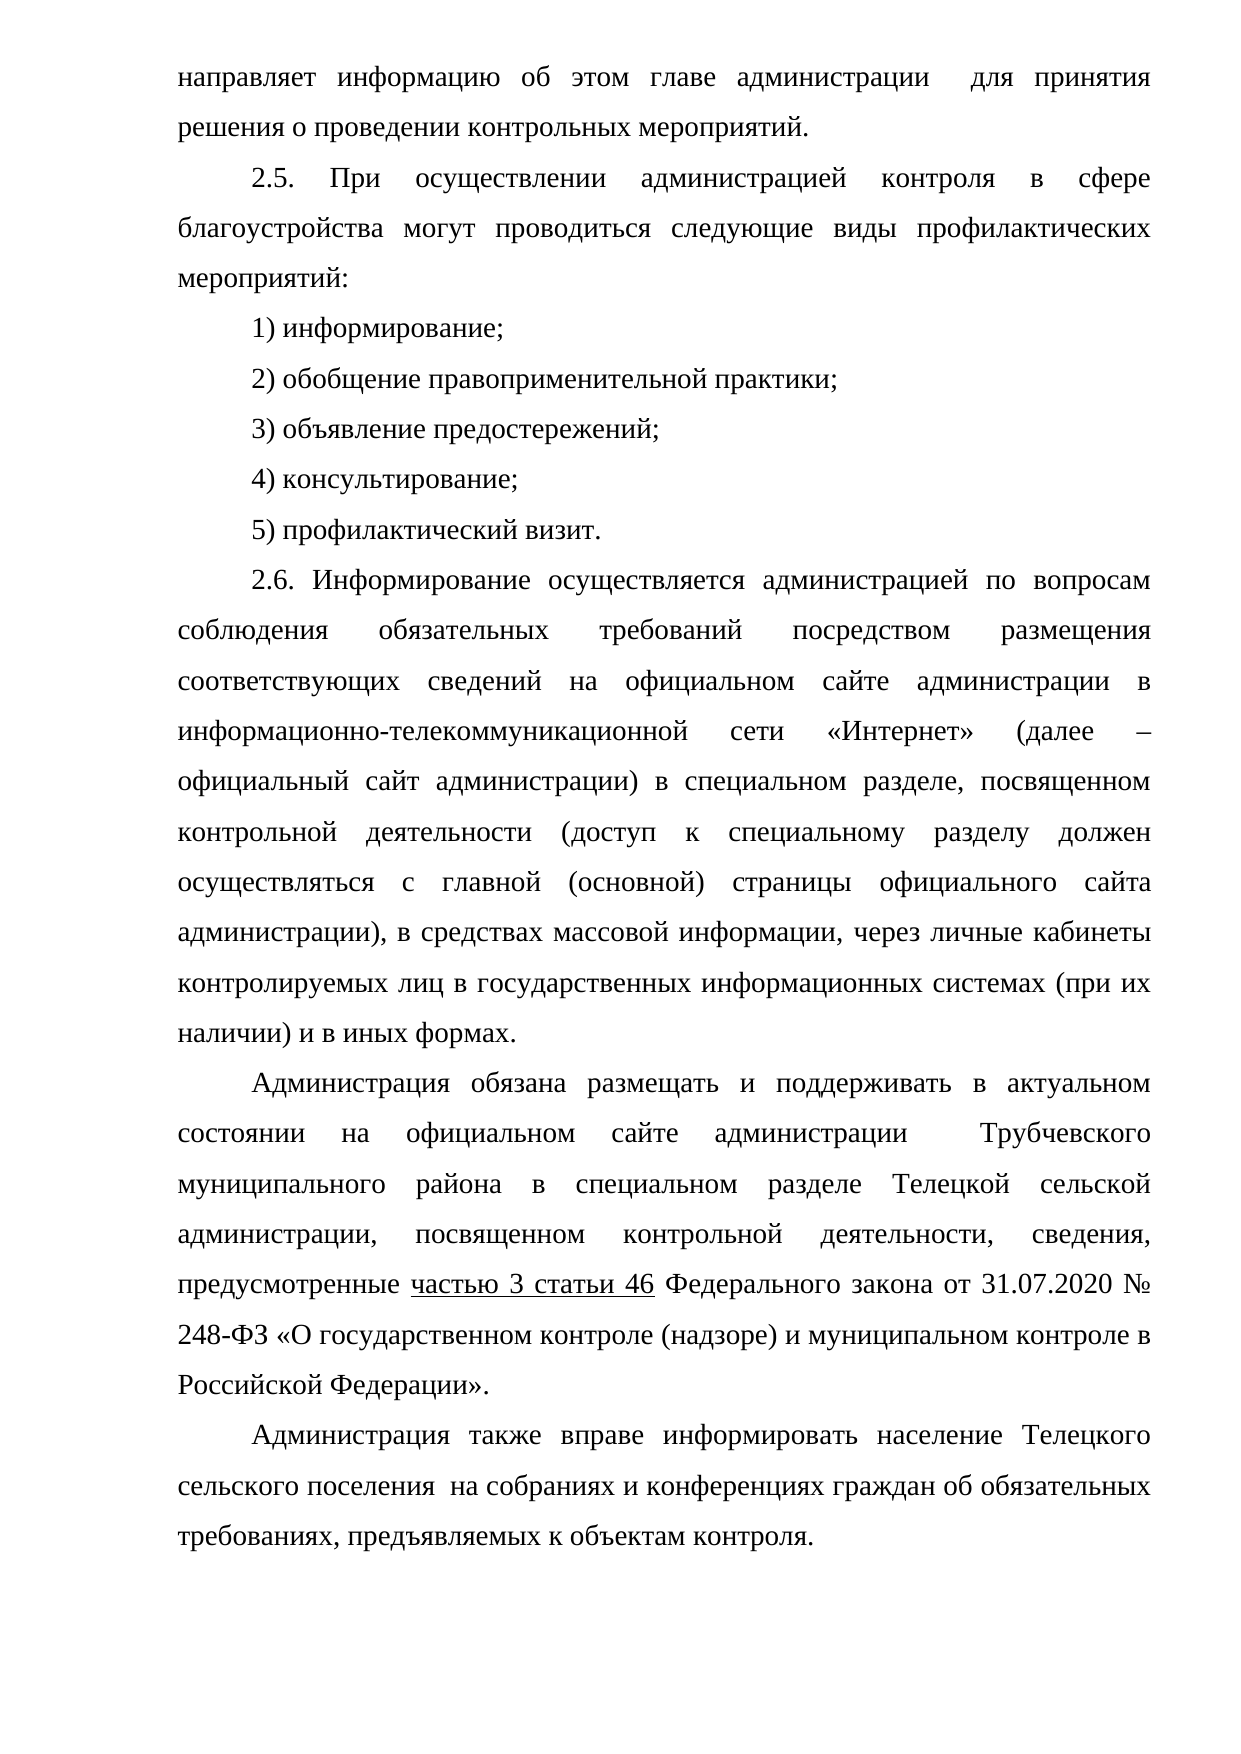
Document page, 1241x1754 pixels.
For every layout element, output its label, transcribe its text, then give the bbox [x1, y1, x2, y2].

text 3) объявление предостережений; [177, 411, 1152, 445]
text 2.6. Информирование осуществляется администрацией по вопросам соблюдения обязательных требований посредством размещения соответствующих сведений на официальном сайте администрации в информационно-телекоммуникационной сети «Интернет» (далее – официальный сайт администрации) в специальном разделе, посвященном контрольной деятельности (доступ к специальному разделу должен осуществляться с главной (основной) страницы официального сайта администрации), в средствах массовой информации, через личные кабинеты контролируемых лиц в государственных информационных системах (при их наличии) и в иных формах. [177, 998, 1152, 1048]
text 4) консультирование; [177, 462, 1152, 495]
text 2) обобщение правоприменительной практики; [177, 361, 1152, 394]
text 2.5. При осуществлении администрацией контроля в сфере благоустройства могут проводиться следующие виды профилактических мероприятий: [177, 160, 1152, 294]
text 1) информирование; [177, 311, 1152, 344]
text Администрация обязана размещать и поддерживать в актуальном состоянии на официальном сайте администрации Трубчевского муниципального района в специальном разделе Телецкой сельской администрации, посвященном контрольной деятельности, сведения, предусмотренные частью 3 статьи 46 Федерального закона от 31.07.2020 № 248-ФЗ «О государственном контроле (надзоре) и муниципальном контроле в Российской Федерации». [177, 1065, 1152, 1401]
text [177, 59, 1152, 143]
text Администрация также вправе информировать население Телецкого сельского поселения на собраниях и конференциях граждан об обязательных требованиях, предъявляемых к объектам контроля. [177, 1417, 1152, 1552]
text 5) профилактический визит. [177, 512, 1152, 545]
text 2.6. Информирование осуществляется администрацией по вопросам соблюдения обязательных требований посредством размещения соответствующих сведений на официальном сайте администрации в информационно-телекоммуникационной сети «Интернет» (далее – официальный сайт администрации) в специальном разделе, посвященном контрольной деятельности (доступ к специальному разделу должен осуществляться с главной (основной) страницы официального сайта администрации), в средствах массовой информации, через личные кабинеты контролируемых лиц в государственных информационных системах (при их наличии) и в иных формах. [177, 562, 1152, 965]
